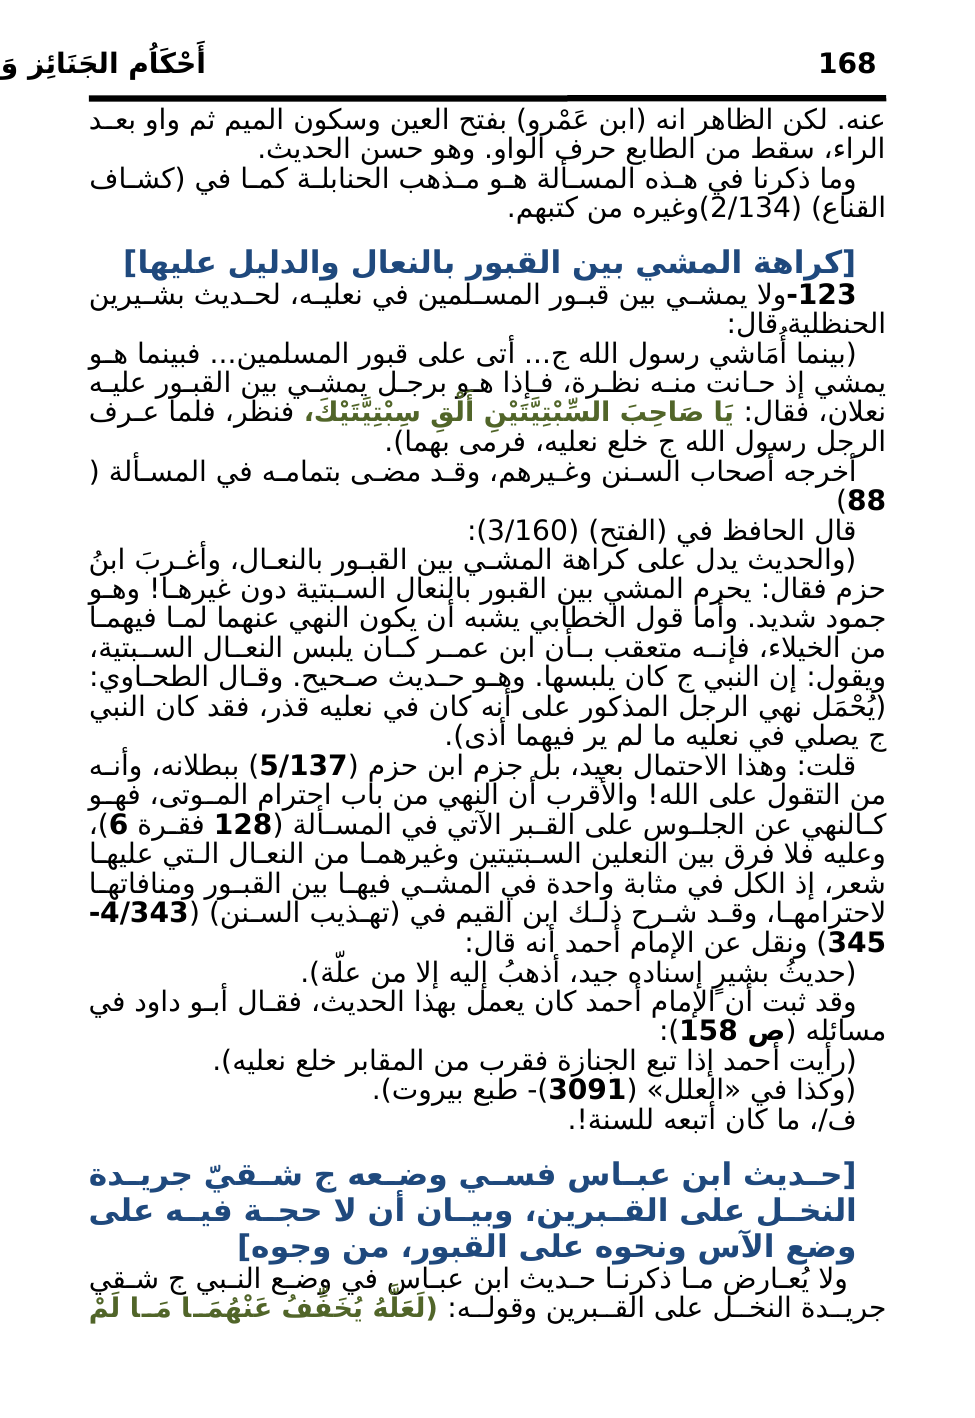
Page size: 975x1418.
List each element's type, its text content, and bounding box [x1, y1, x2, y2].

text قال الحافظ في (الفتح) (3/160): [89, 517, 886, 546]
text وما ذكرنا في هذه المسألة هو مذهب الحنابلة كما في (كشاف القناع) (2/134)وغيره من كتبهم. [89, 165, 886, 224]
text (والحديث يدل على كراهة المشي بين القبور بالنعال، وأغربَ ابنُ حزم فقال: يحرم المشي بين القبور بالنعال السبتية دون غيرها! وهو جمود شديد. وأما قول الخطابي يشبه أن يكون النهي عنهما لما فيهما من الخيلاء، فإنه متعقب بأن ابن عمر كان يلبس النعال السبتية، ويقول: إن النبي ج كان يلبسها. وهو حديث صحيح. وقال الطحاوي: (يُحْمَل نهي الرجل المذكور على أنه كان في نعليه قذر، فقد كان النبي ج يصلي في نعليه ما لم ير فيهما أذى). [89, 546, 886, 752]
text [كراهة المشي بين القبور بالنعال والدليل عليها] [89, 245, 857, 281]
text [89, 106, 886, 165]
text (بينما أُمَاشي رسول الله ج... أتى على قبور المسلمين... فبينما هو يمشي إذ حانت منه نظرة، فإذا هو برجل يمشي بين القبور عليه نعلان، فقال: يَا صَاحِبَ السِّبْتِيَّتَيْنِ أَلْقِ سِبْتِيَّتَيْكَ، فنظر، فلما عرف الرجل رسول الله ج خلع نعليه، فرمى بهما). [89, 340, 886, 458]
text أخرجه أصحاب السنن وغيرهم، وقد مضى بتمامه في المسألة (88) [89, 458, 886, 517]
text (حديثُ بشيرٍ إسناده جيد، أذهبُ إليه إلا من علّة). [89, 959, 886, 988]
text قلت: وهذا الاحتمال بعيد، بل جزم ابن حزم (5/137) ببطلانه، وأنه من التقول على الله! والأقرب أن النهي من باب احترام الموتى، فهو كالنهي عن الجلوس على القبر الآتي في المسألة (128 فقرة 6)، وعليه فلا فرق بين النعلين السبتيتين وغيرهما من النعال التي عليها شعر، إذ الكل في مثابة واحدة في المشي فيها بين القبور ومنافاتها لاحترامها، وقد شرح ذلك ابن القيم في (تهذيب السنن) (4/343-345) ونقل عن الإمام أحمد أنه قال: [89, 752, 886, 959]
text (رأيت أحمد إذا تبع الجنازة فقرب من المقابر خلع نعليه). [89, 1047, 886, 1076]
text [89, 1265, 886, 1324]
text 123-ولا يمشي بين قبور المسلمين في نعليه، لحديث بشيرين الحنظلية قال: [89, 281, 886, 340]
text وقد ثبت أن الإمام أحمد كان يعمل بهذا الحديث، فقال أبو داود في مسائله (ص 158): [89, 988, 886, 1047]
text (وكذا في «العلل» (3091)- طبع بيروت). [89, 1076, 886, 1106]
text [حديث ابن عباس فسي وضعه ج شقيّ جريدة النخل على القبرين، وبيان أن لا حجة فيه على وضع الآس ونحوه على القبور، من وجوه] [89, 1156, 857, 1265]
text ف/، ما كان أتبعه للسنة!. [89, 1106, 886, 1135]
